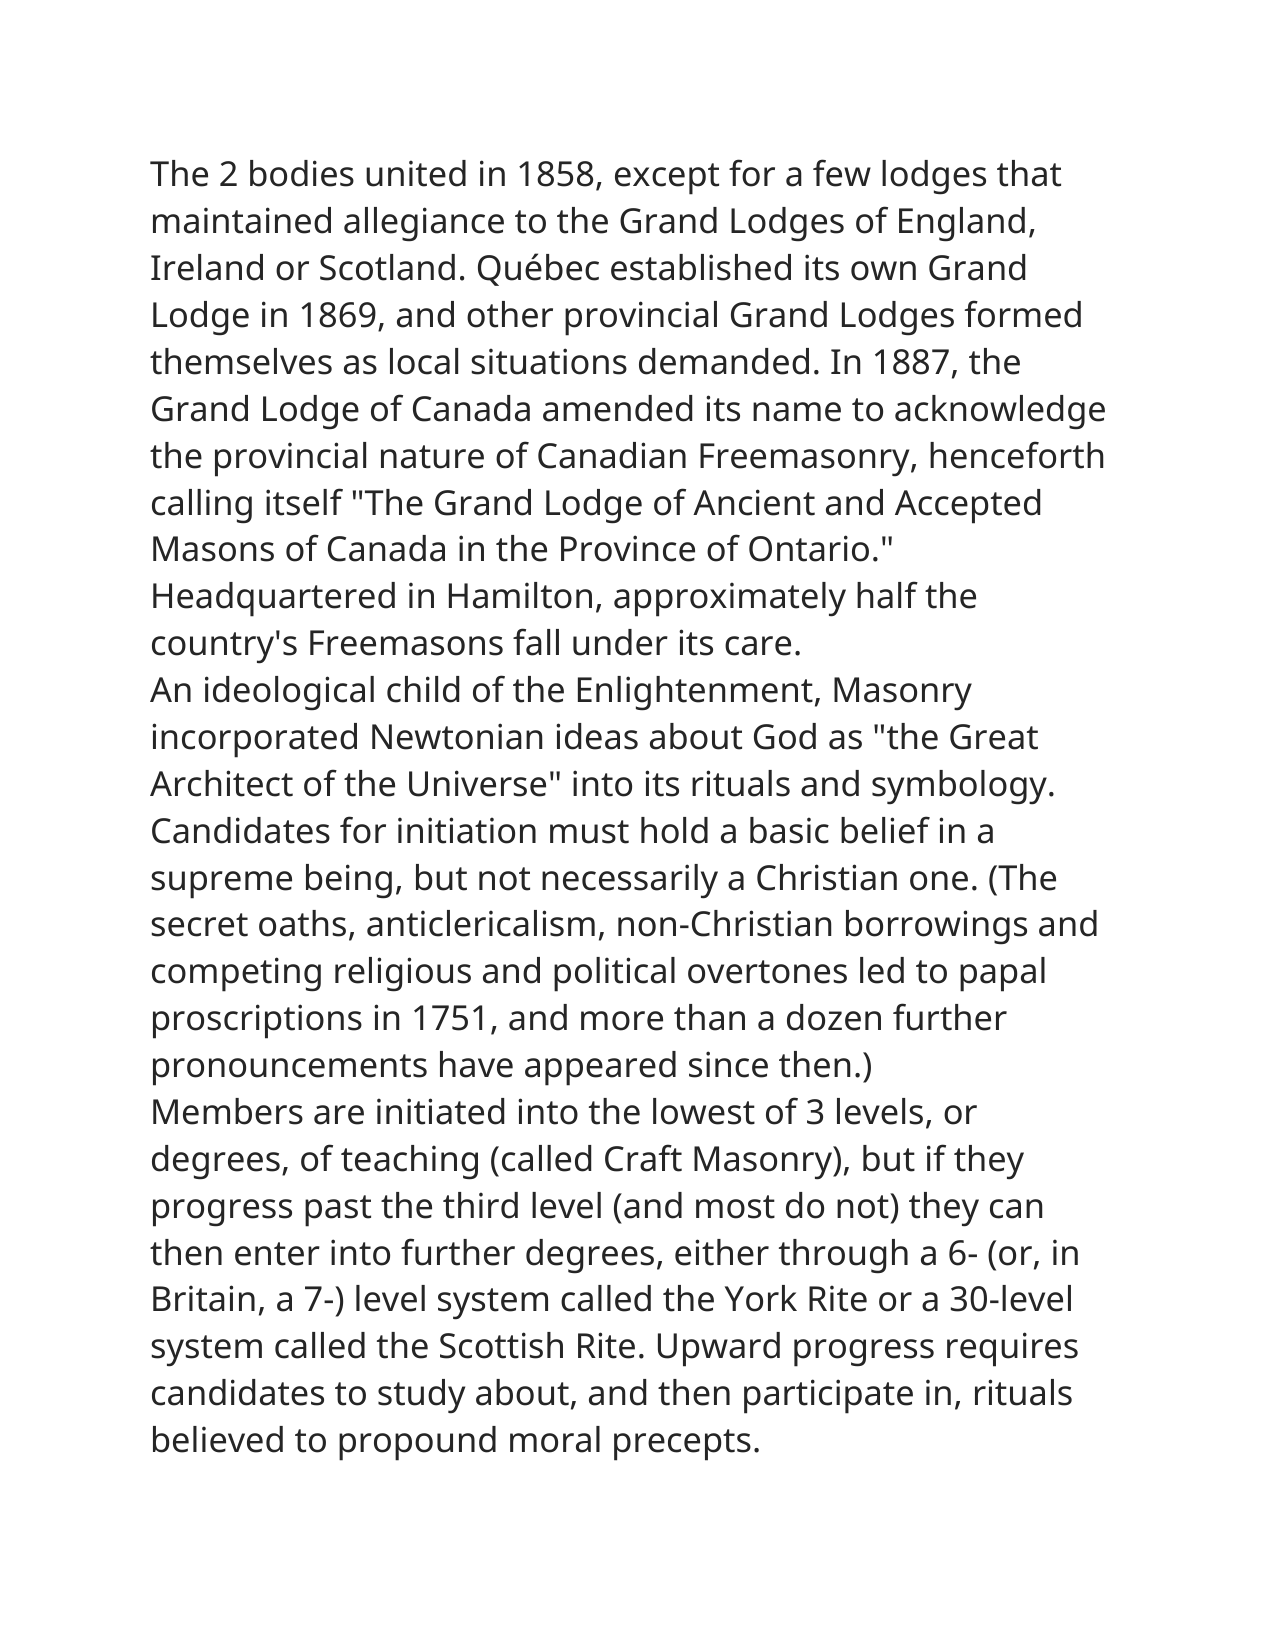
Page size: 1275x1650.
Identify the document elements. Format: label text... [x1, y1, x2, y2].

text The 2 bodies united in 1858, except for a few lodges that maintained allegiance to the Grand Lodges of England, Ireland or Scotland. Québec established its own Grand Lodge in 1869, and other provincial Grand Lodges formed themselves as local situations demanded. In 1887, the Grand Lodge of Canada amended its name to acknowledge the provincial nature of Canadian Freemasonry, henceforth calling itself "The Grand Lodge of Ancient and Accepted Masons of Canada in the Province of Ontario." Headquartered in Hamilton, approximately half the country's Freemasons fall under its care. [150, 150, 1125, 666]
text Members are initiated into the lowest of 3 levels, or degrees, of teaching (called Craft Masonry), but if they progress past the third level (and most do not) they can then enter into further degrees, either through a 6- (or, in Britain, a 7-) level system called the York Rite or a 30-level system called the Scottish Rite. Upward progress requires candidates to study about, and then participate in, rituals believed to propound moral precepts. [150, 1087, 1125, 1462]
text An ideological child of the Enlightenment, Masonry incorporated Newtonian ideas about God as "the Great Architect of the Universe" into its rituals and symbology. Candidates for initiation must hold a basic belief in a supreme being, but not necessarily a Christian one. (The secret oaths, anticlericalism, non-Christian borrowings and competing religious and political overtones led to papal proscriptions in 1751, and more than a dozen further pronouncements have appeared since then.) [150, 666, 1125, 1087]
